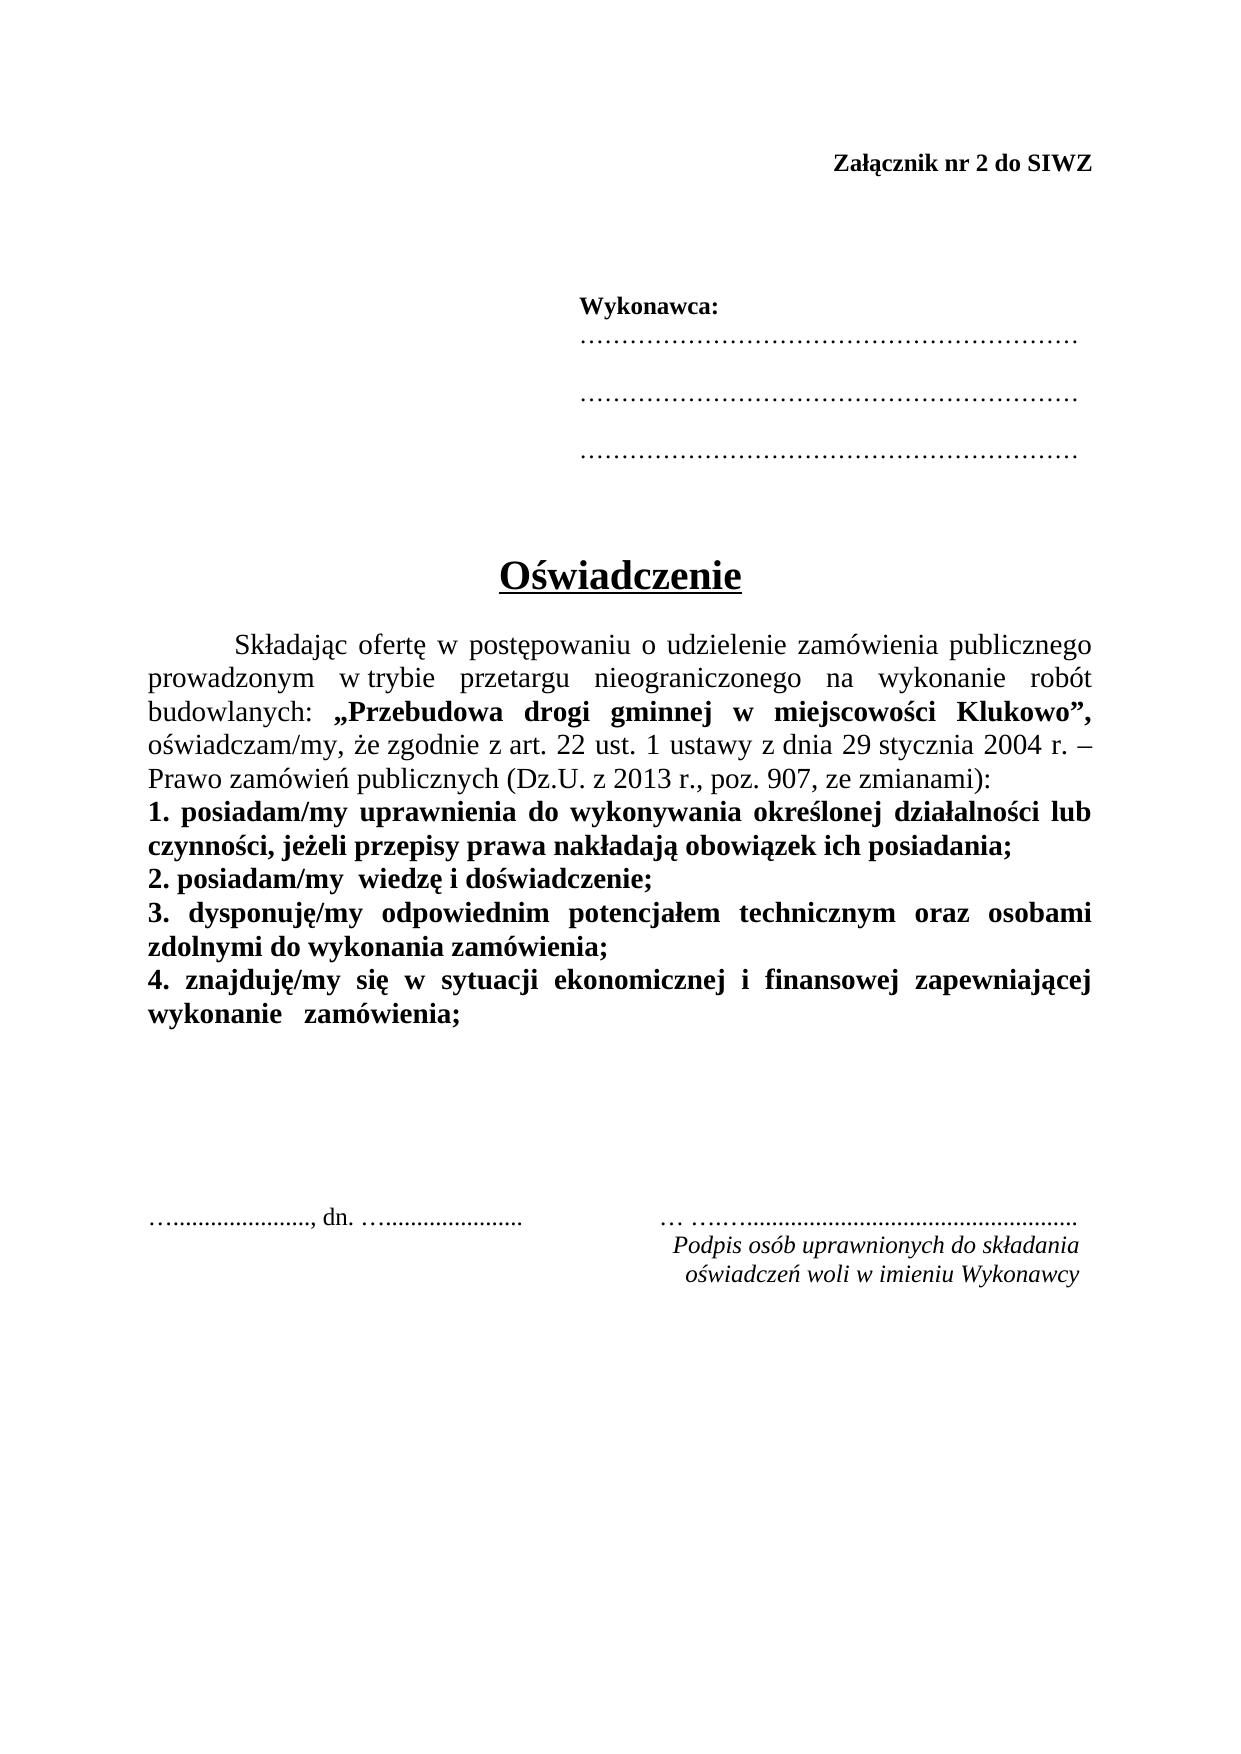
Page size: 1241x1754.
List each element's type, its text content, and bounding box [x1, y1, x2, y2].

text Podpis osób uprawnionych do składania [148, 1231, 1085, 1259]
text 2. posiadam/my wiedzę i doświadczenie; [148, 862, 1093, 895]
text …………………………………………………… [579, 320, 1179, 349]
text Załącznik nr 2 do SIWZ [148, 148, 1093, 176]
text Składając ofertę w postępowaniu o udzielenie zamówienia publicznego prowadzonym w trybie przetargu nieograniczonego na wykonanie robót budowlanych: „Przebudowa drogi gminnej w miejscowości Klukowo”, oświadczam/my, że zgodnie z art. 22 ust. 1 ustawy z dnia 29 stycznia 2004 r. – Prawo zamówień publicznych (Dz.U. z 2013 r., poz. 907, ze zmianami): [148, 627, 1093, 794]
text 3. dysponuję/my odpowiednim potencjałem technicznym oraz osobami zdolnymi do wykonania zamówienia; [148, 895, 1093, 962]
text Oświadczenie [148, 550, 1093, 598]
text 1. posiadam/my uprawnienia do wykonywania określonej działalności lub czynności, jeżeli przepisy prawa nakładają obowiązek ich posiadania; [148, 794, 1093, 862]
text 4. znajduję/my się w sytuacji ekonomicznej i finansowej zapewniającej wykonanie zamówienia; [148, 962, 1093, 1029]
text Wykonawca: [579, 291, 1179, 320]
text …………………………………………………… [579, 378, 1179, 406]
text …………………………………………………… [579, 435, 1179, 464]
text …......................, dn. …...................... … ….…..................................................... [148, 1202, 1196, 1231]
text oświadczeń woli w imieniu Wykonawcy [148, 1259, 1085, 1288]
